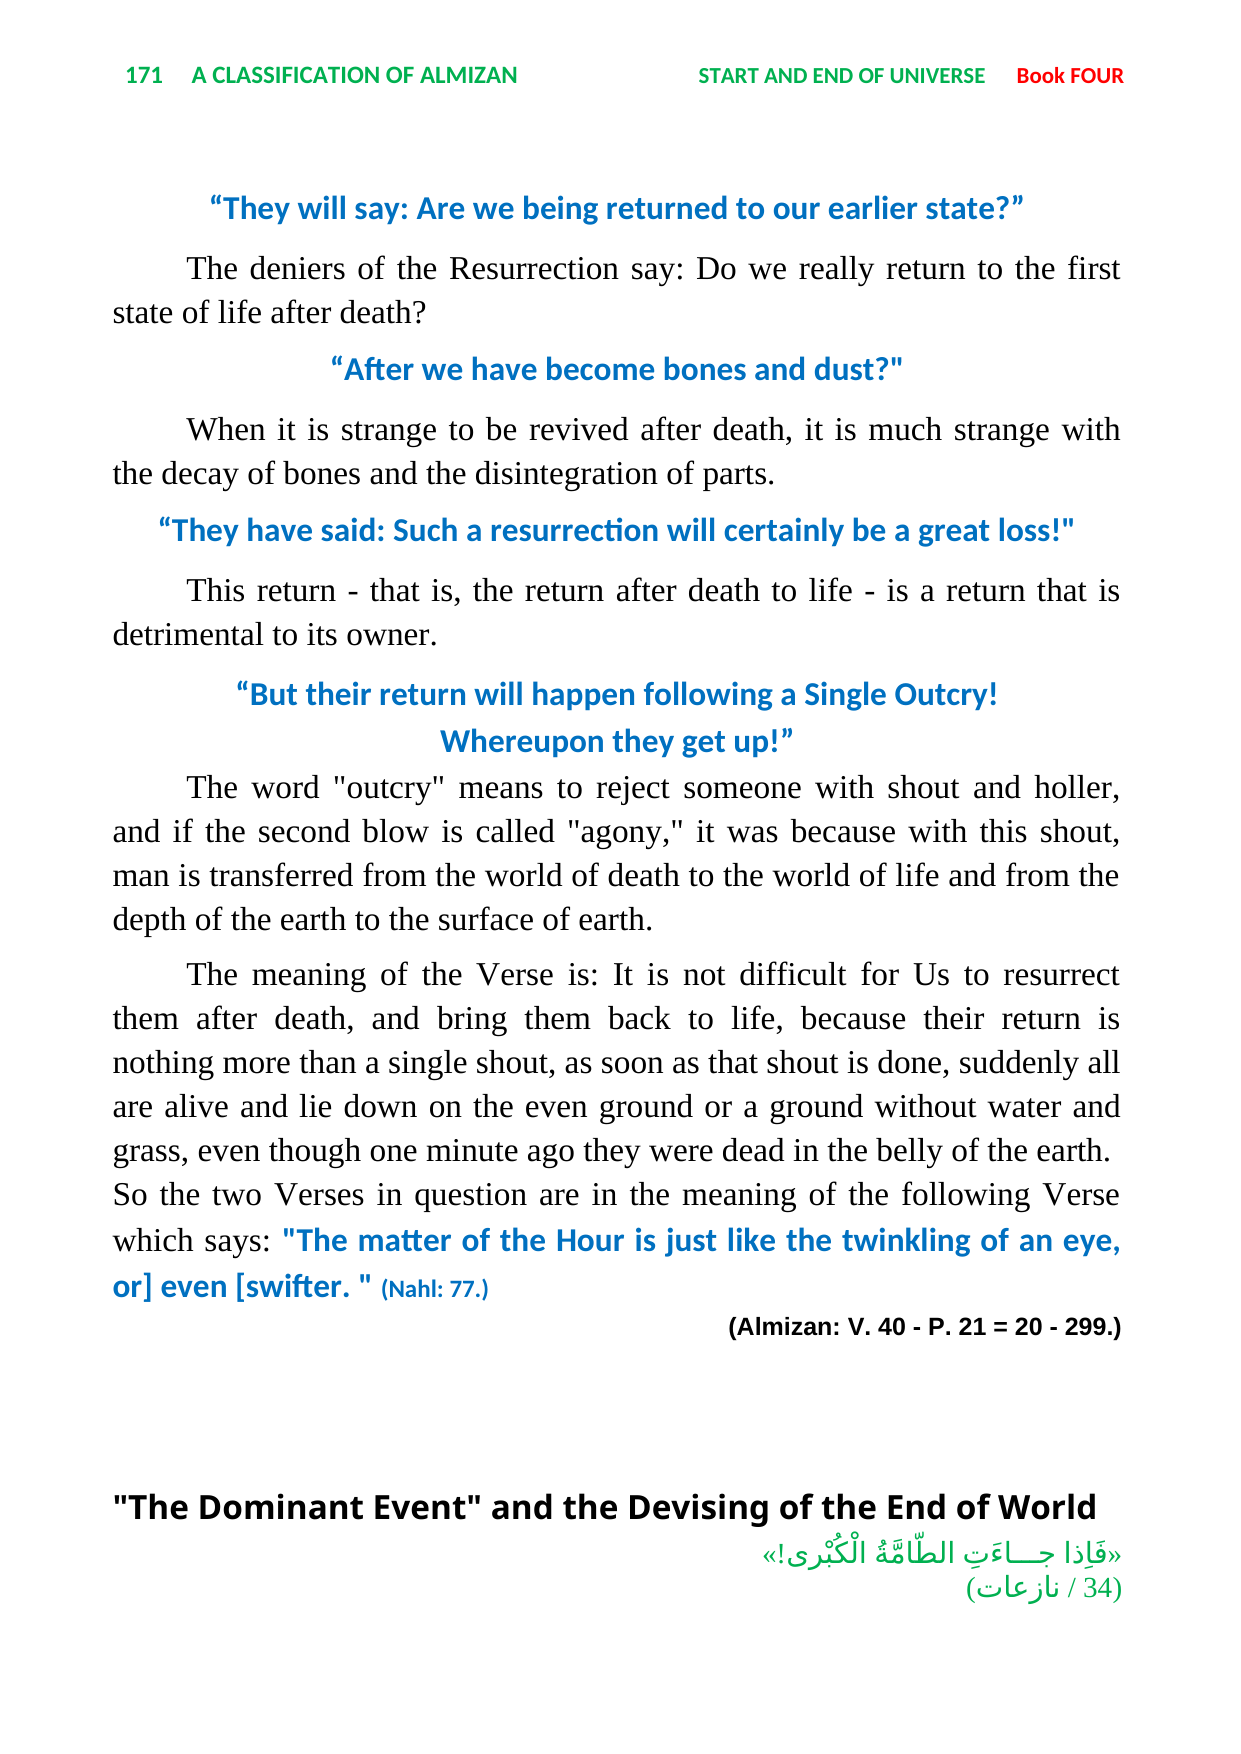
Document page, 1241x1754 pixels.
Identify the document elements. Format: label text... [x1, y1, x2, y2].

text “They have said: Such a resurrection will certainly be a great loss!" [112, 509, 1122, 550]
text Whereupon they get up!” [112, 720, 1122, 761]
subtitle "The Dominant Event" and the Devising of the End of World [112, 1484, 1122, 1529]
text This return - that is, the return after death to life - is a return that is detrimental to its owner. [112, 571, 1122, 653]
text The deniers of the Resurrection say: Do we really return to the first state of life after death? [112, 248, 1122, 331]
text When it is strange to be revived after death, it is much strange with the decay of bones and the disintegration of parts. [112, 409, 1122, 492]
text So the two Verses in question are in the meaning of the following Verse which says: "The matter of the Hour is just like the twinkling of an eye, or] even [swifter. " (Nahl: 77.) [112, 1174, 1122, 1306]
text The word "outcry" means to reject someone with shout and holler, and if the second blow is called "agony," it was because with this shout, man is transferred from the world of death to the world of life and from the depth of the earth to the surface of earth. [112, 767, 1122, 937]
text (34 / نازعات) [112, 1570, 1122, 1603]
text “They will say: Are we being returned to our earlier state?” [112, 187, 1122, 228]
text (Almizan: V. 40 - P. 21 = 20 - 299.) [112, 1312, 1122, 1341]
text “But their return will happen following a Single Outcry! [112, 673, 1122, 714]
text “After we have become bones and dust?" [112, 348, 1122, 389]
text The meaning of the Verse is: It is not difficult for Us to resurrect them after death, and bring them back to life, because their return is nothing more than a single shout, as soon as that shout is done, suddenly all are alive and lie down on the even ground or a ground without water and grass, even though one minute ago they were dead in the belly of the earth. [112, 954, 1122, 1169]
text «فَاِذا جـــاءَتِ الطّامَّةُ الْكُبْرى!» [112, 1536, 1122, 1570]
